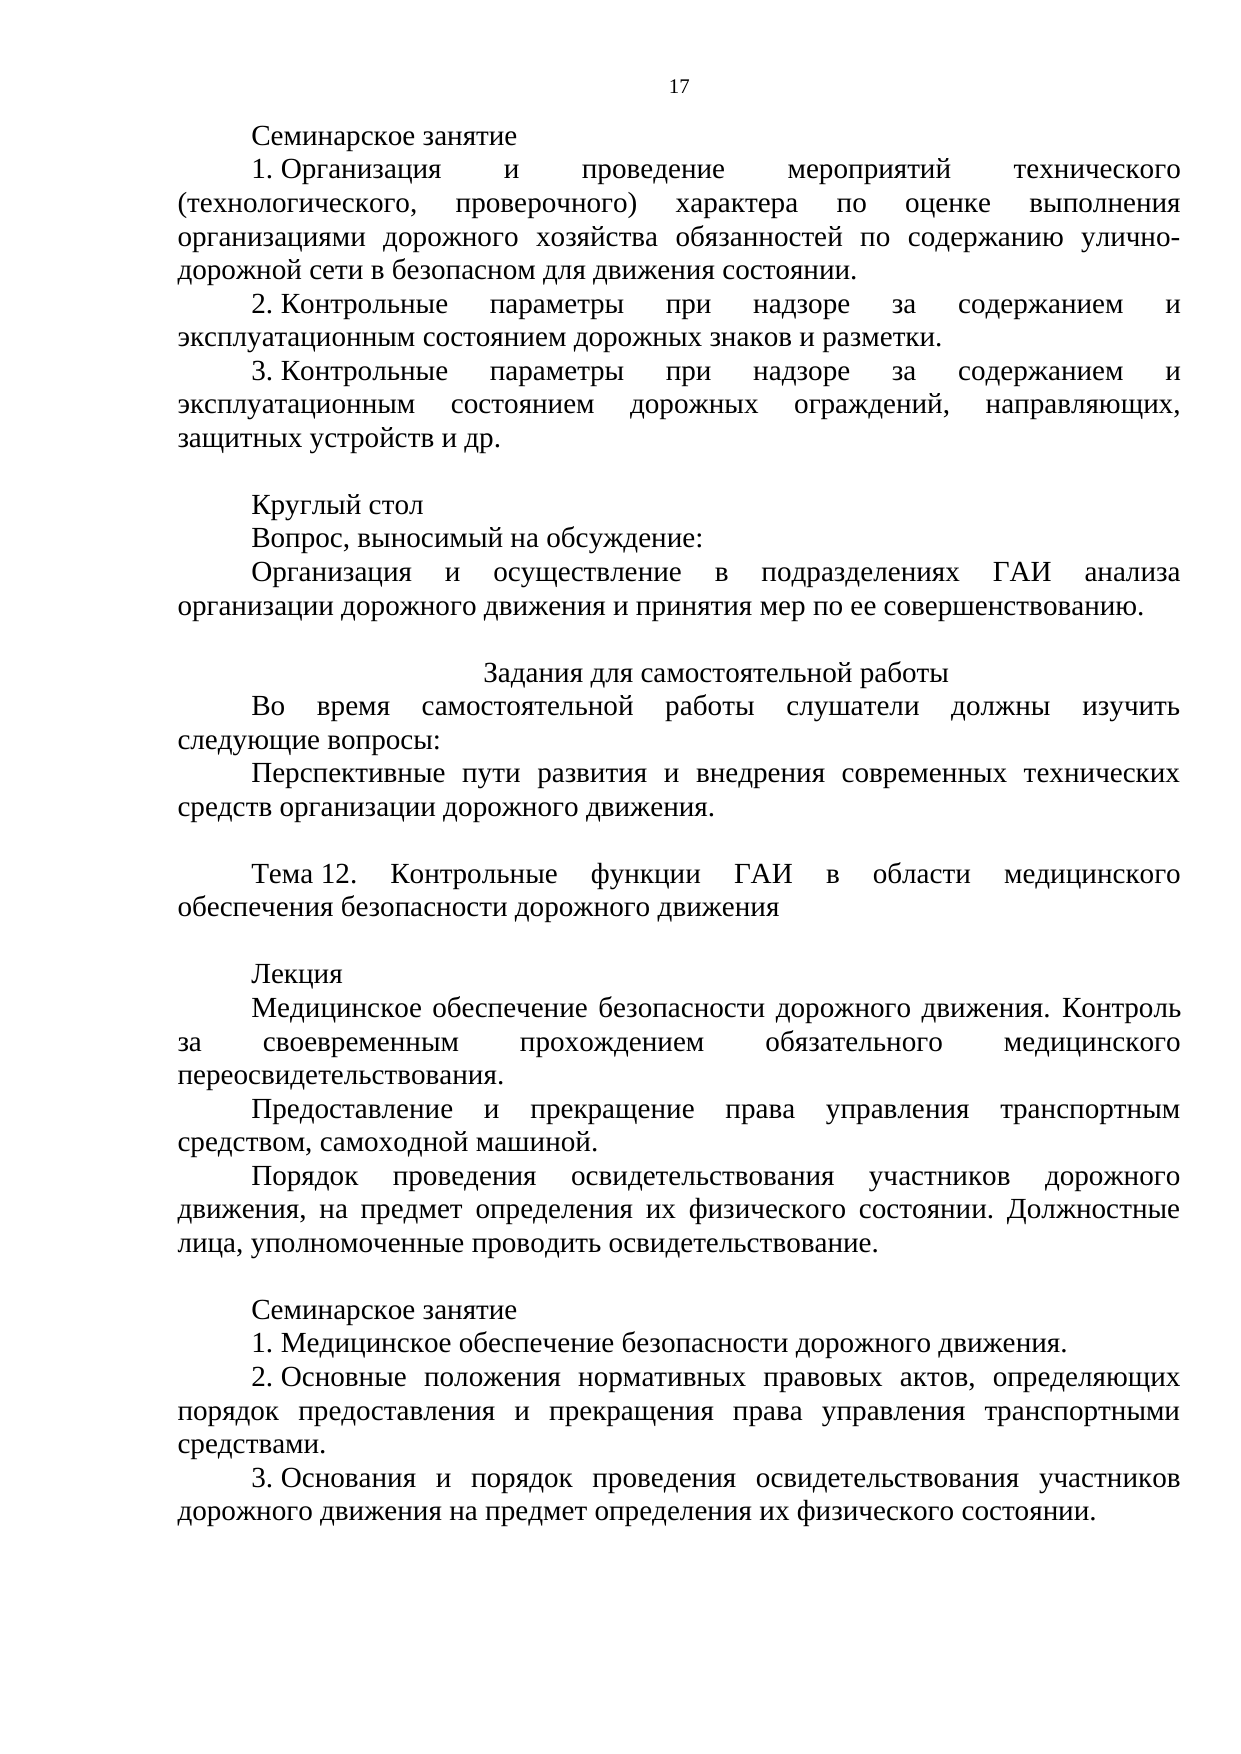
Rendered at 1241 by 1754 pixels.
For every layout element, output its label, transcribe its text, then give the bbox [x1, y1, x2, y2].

list Основные положения нормативных правовых актов, определяющих порядок предоставления и прекращения права управления транспортными средствами. [177, 1359, 1181, 1460]
text Вопрос, выносимый на обсуждение: [177, 521, 1181, 554]
list Основания и порядок проведения освидетельствования участников дорожного движения на предмет определения их физического состоянии. [177, 1460, 1181, 1527]
text Задания для самостоятельной работы [177, 655, 1181, 688]
list Организация и проведение мероприятий технического (технологического, проверочного) характера по оценке выполнения организациями дорожного хозяйства обязанностей по содержанию улично-дорожной сети в безопасном для движения состоянии. [177, 152, 1181, 286]
text Семинарское занятие [177, 1292, 1181, 1326]
text Тема 12. Контрольные функции ГАИ в области медицинского обеспечения безопасности дорожного движения [177, 856, 1181, 923]
text Лекция [177, 957, 1181, 990]
text Медицинское обеспечение безопасности дорожного движения. Контроль за своевременным прохождением обязательного медицинского переосвидетельствования. [177, 990, 1181, 1091]
text Перспективные пути развития и внедрения современных технических средств организации дорожного движения. [177, 755, 1181, 822]
text Порядок проведения освидетельствования участников дорожного движения, на предмет определения их физического состоянии. Должностные лица, уполномоченные проводить освидетельствование. [177, 1158, 1181, 1258]
list Контрольные параметры при надзоре за содержанием и эксплуатационным состоянием дорожных знаков и разметки. [177, 286, 1181, 353]
text Круглый стол [177, 487, 1181, 521]
text Предоставление и прекращение права управления транспортным средством, самоходной машиной. [177, 1091, 1181, 1158]
list Контрольные параметры при надзоре за содержанием и эксплуатационным состоянием дорожных ограждений, направляющих, защитных устройств и др. [177, 353, 1181, 453]
text Семинарское занятие [177, 118, 1181, 152]
list Медицинское обеспечение безопасности дорожного движения. [177, 1326, 1181, 1359]
text Во время самостоятельной работы слушатели должны изучить следующие вопросы: [177, 688, 1181, 755]
text Организация и осуществление в подразделениях ГАИ анализа организации дорожного движения и принятия мер по ее совершенствованию. [177, 554, 1181, 621]
